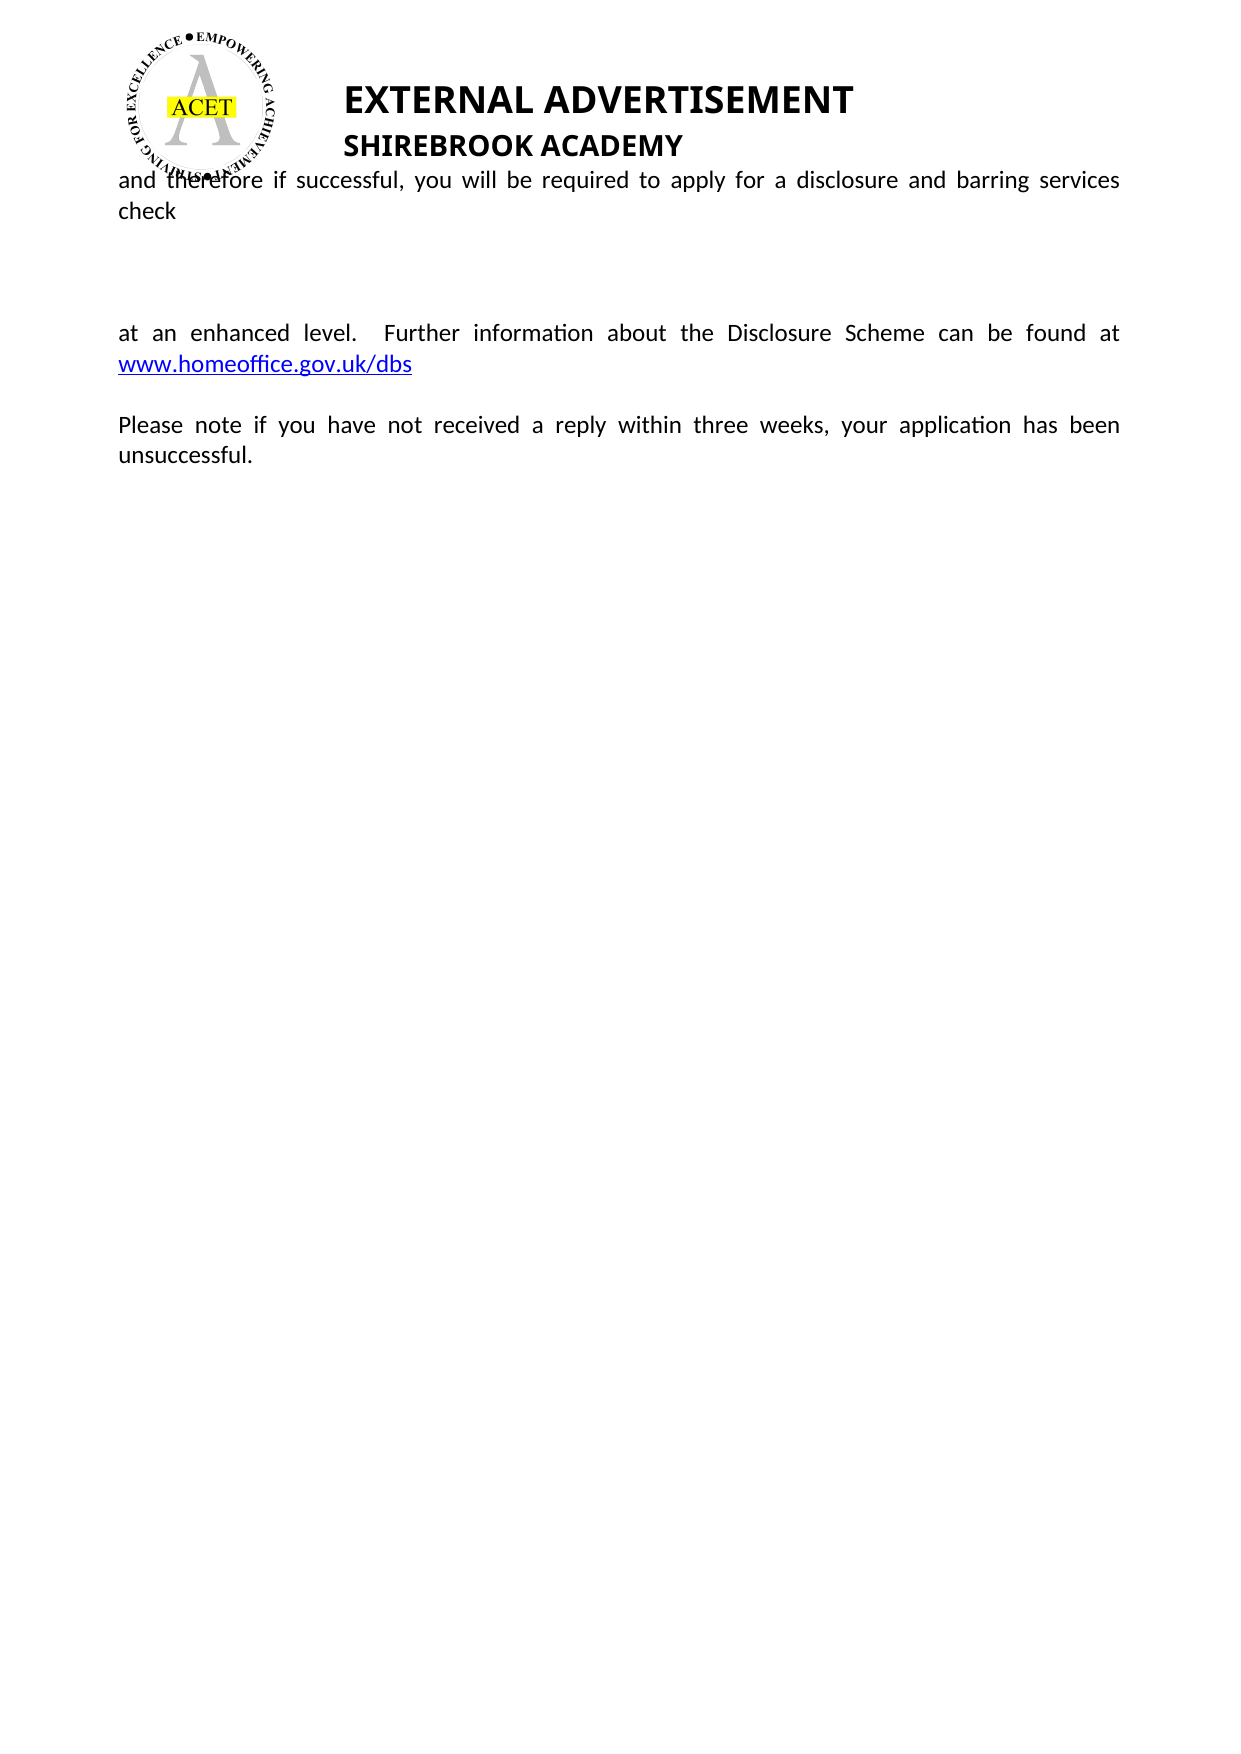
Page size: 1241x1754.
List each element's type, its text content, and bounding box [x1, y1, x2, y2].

text Please note if you have not received a reply within three weeks, your application has been unsuccessful. [118, 409, 1122, 470]
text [118, 164, 1122, 226]
picture [113, 11, 292, 190]
text at an enhanced level. Further information about the Disclosure Scheme can be found at www.homeoffice.gov.uk/dbs [118, 317, 1122, 378]
